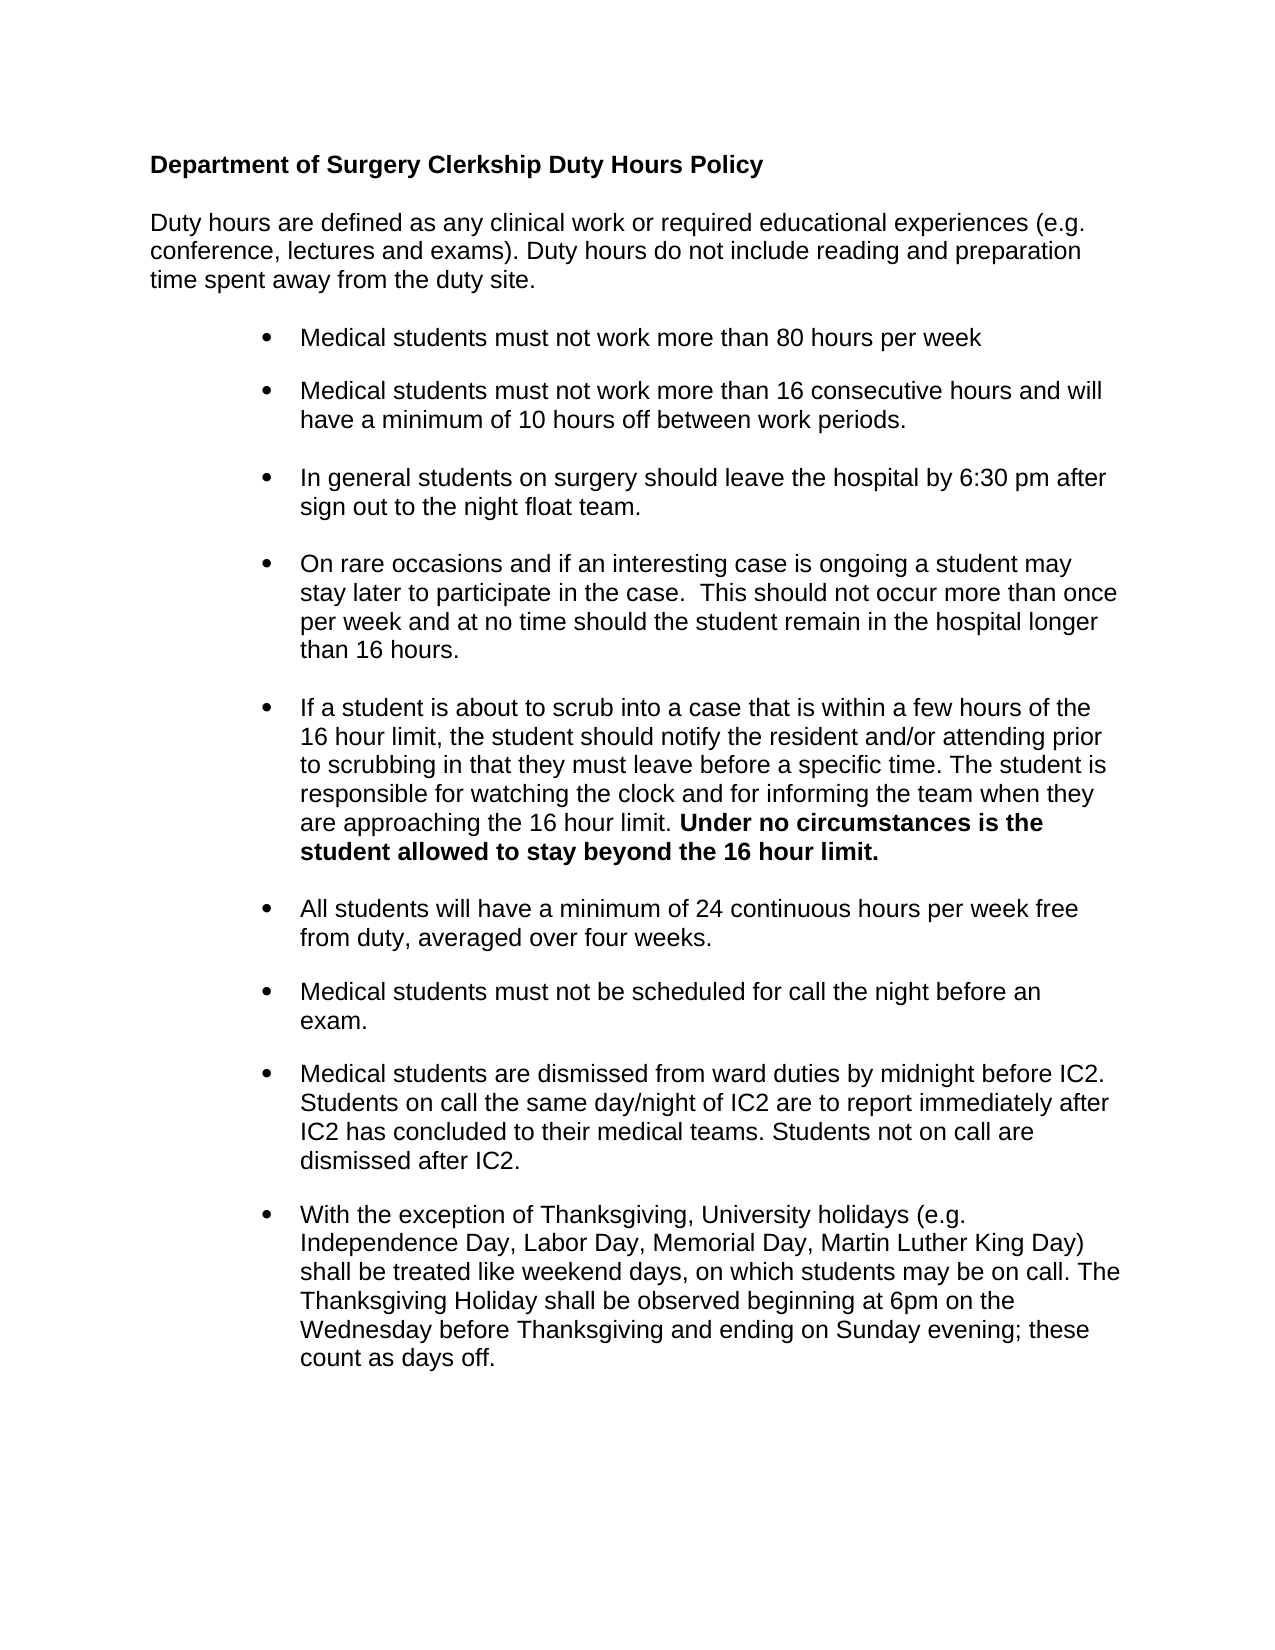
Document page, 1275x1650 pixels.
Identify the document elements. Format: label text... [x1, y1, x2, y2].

list Medical students are dismissed from ward duties by midnight before IC2. Students on call the same day/night of IC2 are to report immediately after IC2 has concluded to their medical teams. Students not on call are dismissed after IC2. [262, 1059, 1125, 1174]
list On rare occasions and if an interesting case is ongoing a student may stay later to participate in the case. This should not occur more than once per week and at no time should the student remain in the hospital longer than 16 hours. [262, 549, 1125, 664]
text Duty hours are defined as any clinical work or required educational experiences (e.g. conference, lectures and exams). Duty hours do not include reading and preparation time spent away from the duty site. [150, 207, 1125, 294]
list In general students on surgery should leave the hospital by 6:30 pm after sign out to the night float team. [262, 463, 1125, 520]
list All students will have a minimum of 24 continuous hours per week free from duty, averaged over four weeks. [262, 894, 1125, 952]
list With the exception of Thanksgiving, University holidays (e.g. Independence Day, Labor Day, Memorial Day, Martin Luther King Day) shall be treated like weekend days, on which students may be on call. The Thanksgiving Holiday shall be observed beginning at 6pm on the Wednesday before Thanksgiving and ending on Sunday evening; these count as days off. [262, 1199, 1125, 1372]
text Department of Surgery Clerkship Duty Hours Policy [150, 150, 1125, 179]
list If a student is about to scrub into a case that is within a few hours of the 16 hour limit, the student should notify the resident and/or attending prior to scrubbing in that they must leave before a specific time. The student is responsible for watching the clock and for informing the team when they are approaching the 16 hour limit. Under no circumstances is the student allowed to stay beyond the 16 hour limit. [262, 693, 1125, 866]
list Medical students must not work more than 16 consecutive hours and will have a minimum of 10 hours off between work periods. [262, 376, 1125, 434]
list Medical students must not be scheduled for call the night before an exam. [262, 977, 1125, 1034]
list Medical students must not work more than 80 hours per week [262, 322, 1125, 351]
